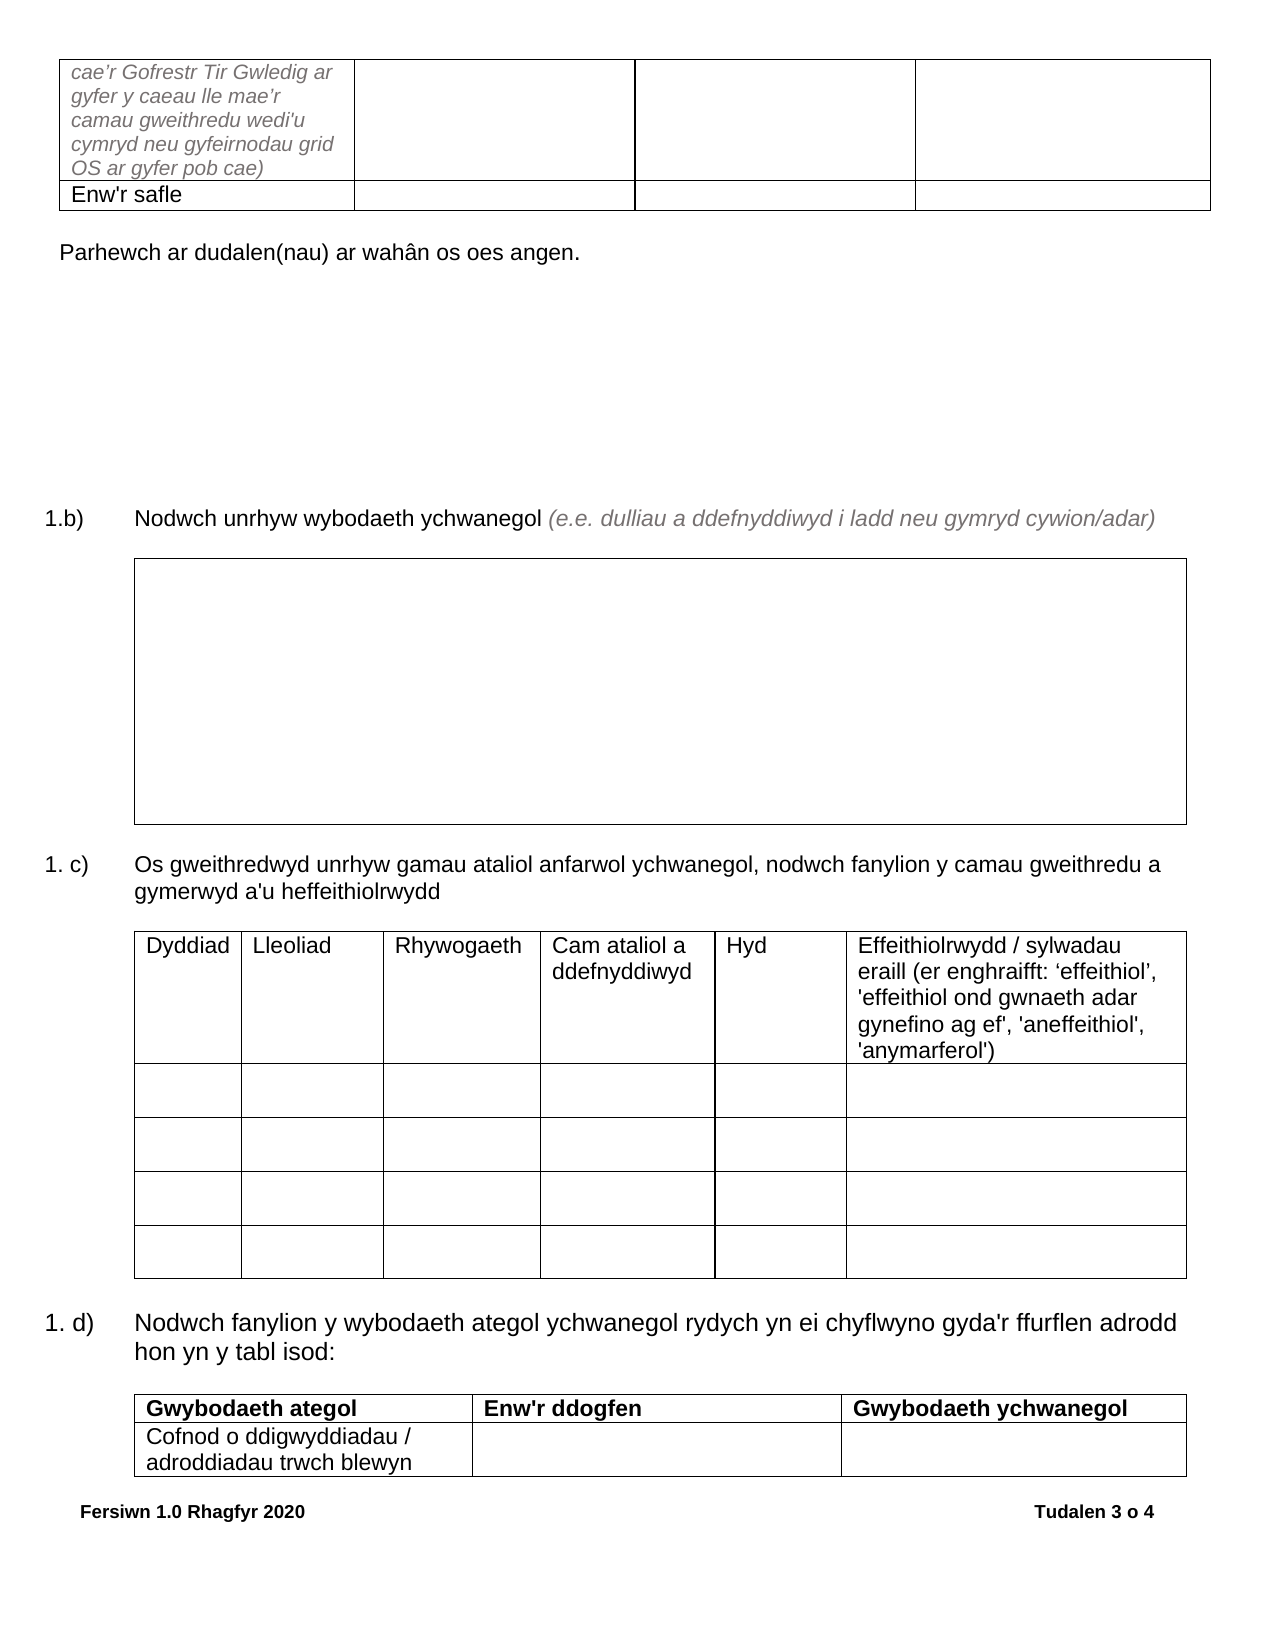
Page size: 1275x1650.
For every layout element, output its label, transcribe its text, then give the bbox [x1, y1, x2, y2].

table_cell [384, 1064, 540, 1117]
table_cell [242, 1172, 383, 1224]
text 1. d) Nodwch fanylion y wybodaeth ategol ychwanegol rydych yn ei chyflwyno gyda'r ffurflen adrodd hon yn y tabl isod: [44, 1308, 1186, 1366]
table_cell [916, 60, 1210, 180]
table_cell [355, 181, 634, 210]
table_cell [847, 1064, 1186, 1117]
table_cell [135, 1172, 241, 1224]
table_header [135, 559, 1186, 824]
table_header Effeithiolrwydd / sylwadau eraill (er enghraifft: ‘effeithiol’, 'effeithiol ond gwnaeth adar gynefino ag ef', 'aneffeithiol', 'anymarferol') [847, 932, 1186, 1063]
table_cell [847, 1226, 1186, 1278]
table_header Rhywogaeth [384, 932, 540, 1063]
table_cell [135, 1226, 241, 1278]
table_cell [541, 1064, 714, 1117]
table_cell [847, 1118, 1186, 1171]
table_header Cam ataliol a ddefnyddiwyd [541, 932, 714, 1063]
table_cell [242, 1064, 383, 1117]
table_cell [716, 1118, 846, 1171]
table_cell Enw'r safle [60, 181, 354, 210]
table_cell [135, 1118, 241, 1171]
table_cell [842, 1423, 1186, 1476]
table_cell [636, 60, 915, 180]
table_cell [384, 1172, 540, 1224]
table_cell [473, 1423, 841, 1476]
table_cell [384, 1118, 540, 1171]
table_cell [716, 1172, 846, 1224]
table_cell [716, 1226, 846, 1278]
table_cell [916, 181, 1210, 210]
table_cell [541, 1226, 714, 1278]
text 1.b) Nodwch unrhyw wybodaeth ychwanegol (e.e. dulliau a ddefnyddiwyd i ladd neu gymryd cywion/adar) [44, 505, 1186, 532]
table_cell [242, 1118, 383, 1171]
text Parhewch ar dudalen(nau) ar wahân os oes angen. [59, 237, 1186, 266]
table_header Dyddiad [135, 932, 241, 1063]
table_cell [355, 60, 634, 180]
table_header Lleoliad [242, 932, 383, 1063]
table_cell [716, 1064, 846, 1117]
table_cell [135, 1064, 241, 1117]
table_header Gwybodaeth ychwanegol [842, 1395, 1186, 1422]
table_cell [60, 60, 354, 180]
table_header Enw'r ddogfen [473, 1395, 841, 1422]
table_cell [384, 1226, 540, 1278]
table_cell Cofnod o ddigwyddiadau / adroddiadau trwch blewyn [135, 1423, 472, 1476]
table_cell [242, 1226, 383, 1278]
table_cell [636, 181, 915, 210]
table_cell [847, 1172, 1186, 1224]
table_cell [541, 1172, 714, 1224]
text 1. c) Os gweithredwyd unrhyw gamau ataliol anfarwol ychwanegol, nodwch fanylion y camau gweithredu a gymerwyd a'u heffeithiolrwydd [44, 851, 1186, 904]
table_cell [541, 1118, 714, 1171]
table_header Hyd [716, 932, 846, 1063]
table_header Gwybodaeth ategol [135, 1395, 472, 1422]
